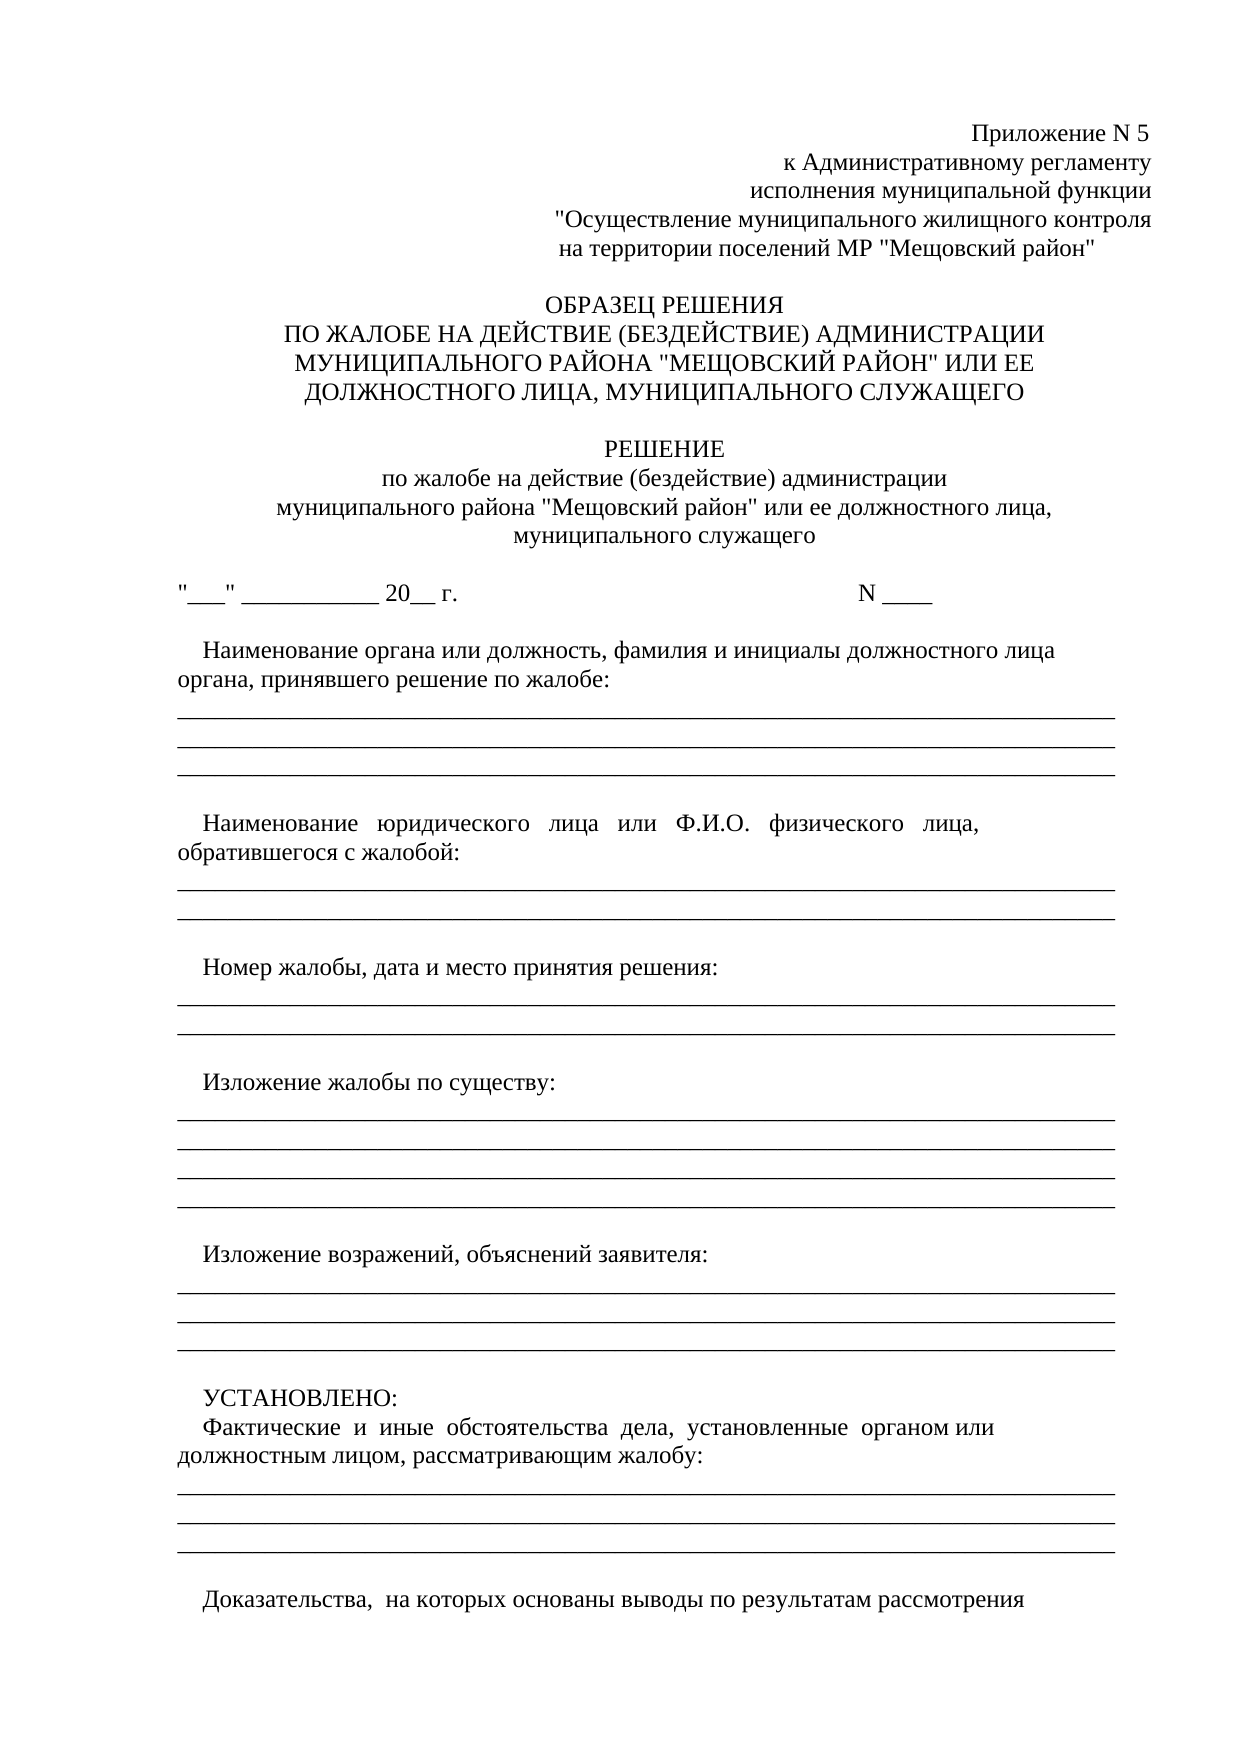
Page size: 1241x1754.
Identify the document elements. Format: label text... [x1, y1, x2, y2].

text исполнения муниципальной функции [177, 176, 1152, 204]
text на территории поселений МР "Мещовский район" [177, 233, 1152, 262]
text к Административному регламенту [177, 147, 1152, 176]
text Изложение возражений, объяснений заявителя: [177, 1239, 1152, 1268]
text МУНИЦИПАЛЬНОГО РАЙОНА "МЕЩОВСКИЙ РАЙОН" ИЛИ ЕЕ [177, 348, 1152, 377]
text Номер жалобы, дата и место принятия решения: [177, 952, 1152, 981]
text ___________________________________________________________________________ [177, 894, 1152, 923]
text по жалобе на действие (бездействие) администрации [177, 463, 1152, 492]
text ___________________________________________________________________________ [177, 1096, 1152, 1124]
text ___________________________________________________________________________ [177, 1009, 1152, 1038]
text РЕШЕНИЕ [177, 434, 1152, 463]
text ___________________________________________________________________________ [177, 693, 1152, 722]
text Приложение N 5 [915, 118, 1152, 147]
text ___________________________________________________________________________ [177, 1153, 1152, 1182]
text Наименование юридического лица или Ф.И.О. физического лица, [177, 808, 1152, 837]
text ___________________________________________________________________________ [177, 1297, 1152, 1326]
text Доказательства, на которых основаны выводы по результатам рассмотрения [177, 1584, 1152, 1613]
text ОБРАЗЕЦ РЕШЕНИЯ [177, 291, 1152, 319]
text "Осуществление муниципального жилищного контроля [177, 204, 1152, 233]
text муниципального района "Мещовский район" или ее должностного лица, [177, 492, 1152, 521]
text Изложение жалобы по существу: [177, 1067, 1152, 1096]
text ___________________________________________________________________________ [177, 981, 1152, 1009]
text органа, принявшего решение по жалобе: [177, 664, 1152, 693]
text ___________________________________________________________________________ [177, 1469, 1152, 1498]
text УСТАНОВЛЕНО: [177, 1383, 1152, 1412]
text ДОЛЖНОСТНОГО ЛИЦА, МУНИЦИПАЛЬНОГО СЛУЖАЩЕГО [177, 377, 1152, 406]
text ___________________________________________________________________________ [177, 866, 1152, 894]
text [177, 1527, 1152, 1556]
text должностным лицом, рассматривающим жалобу: [177, 1441, 1152, 1469]
text ___________________________________________________________________________ [177, 751, 1152, 779]
text ПО ЖАЛОБЕ НА ДЕЙСТВИЕ (БЕЗДЕЙСТВИЕ) АДМИНИСТРАЦИИ [177, 319, 1152, 348]
text муниципального служащего [177, 521, 1152, 549]
text ___________________________________________________________________________ [177, 1326, 1152, 1354]
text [177, 1498, 1152, 1527]
text ___________________________________________________________________________ [177, 722, 1152, 751]
text Фактические и иные обстоятельства дела, установленные органом или [177, 1412, 1152, 1441]
text обратившегося с жалобой: [177, 837, 1152, 866]
text ___________________________________________________________________________ [177, 1268, 1152, 1297]
text "___" ___________ 20__ г. N ____ [177, 578, 1152, 607]
text Наименование органа или должность, фамилия и инициалы должностного лица [177, 636, 1152, 664]
text ___________________________________________________________________________ [177, 1182, 1152, 1211]
text ___________________________________________________________________________ [177, 1124, 1152, 1153]
